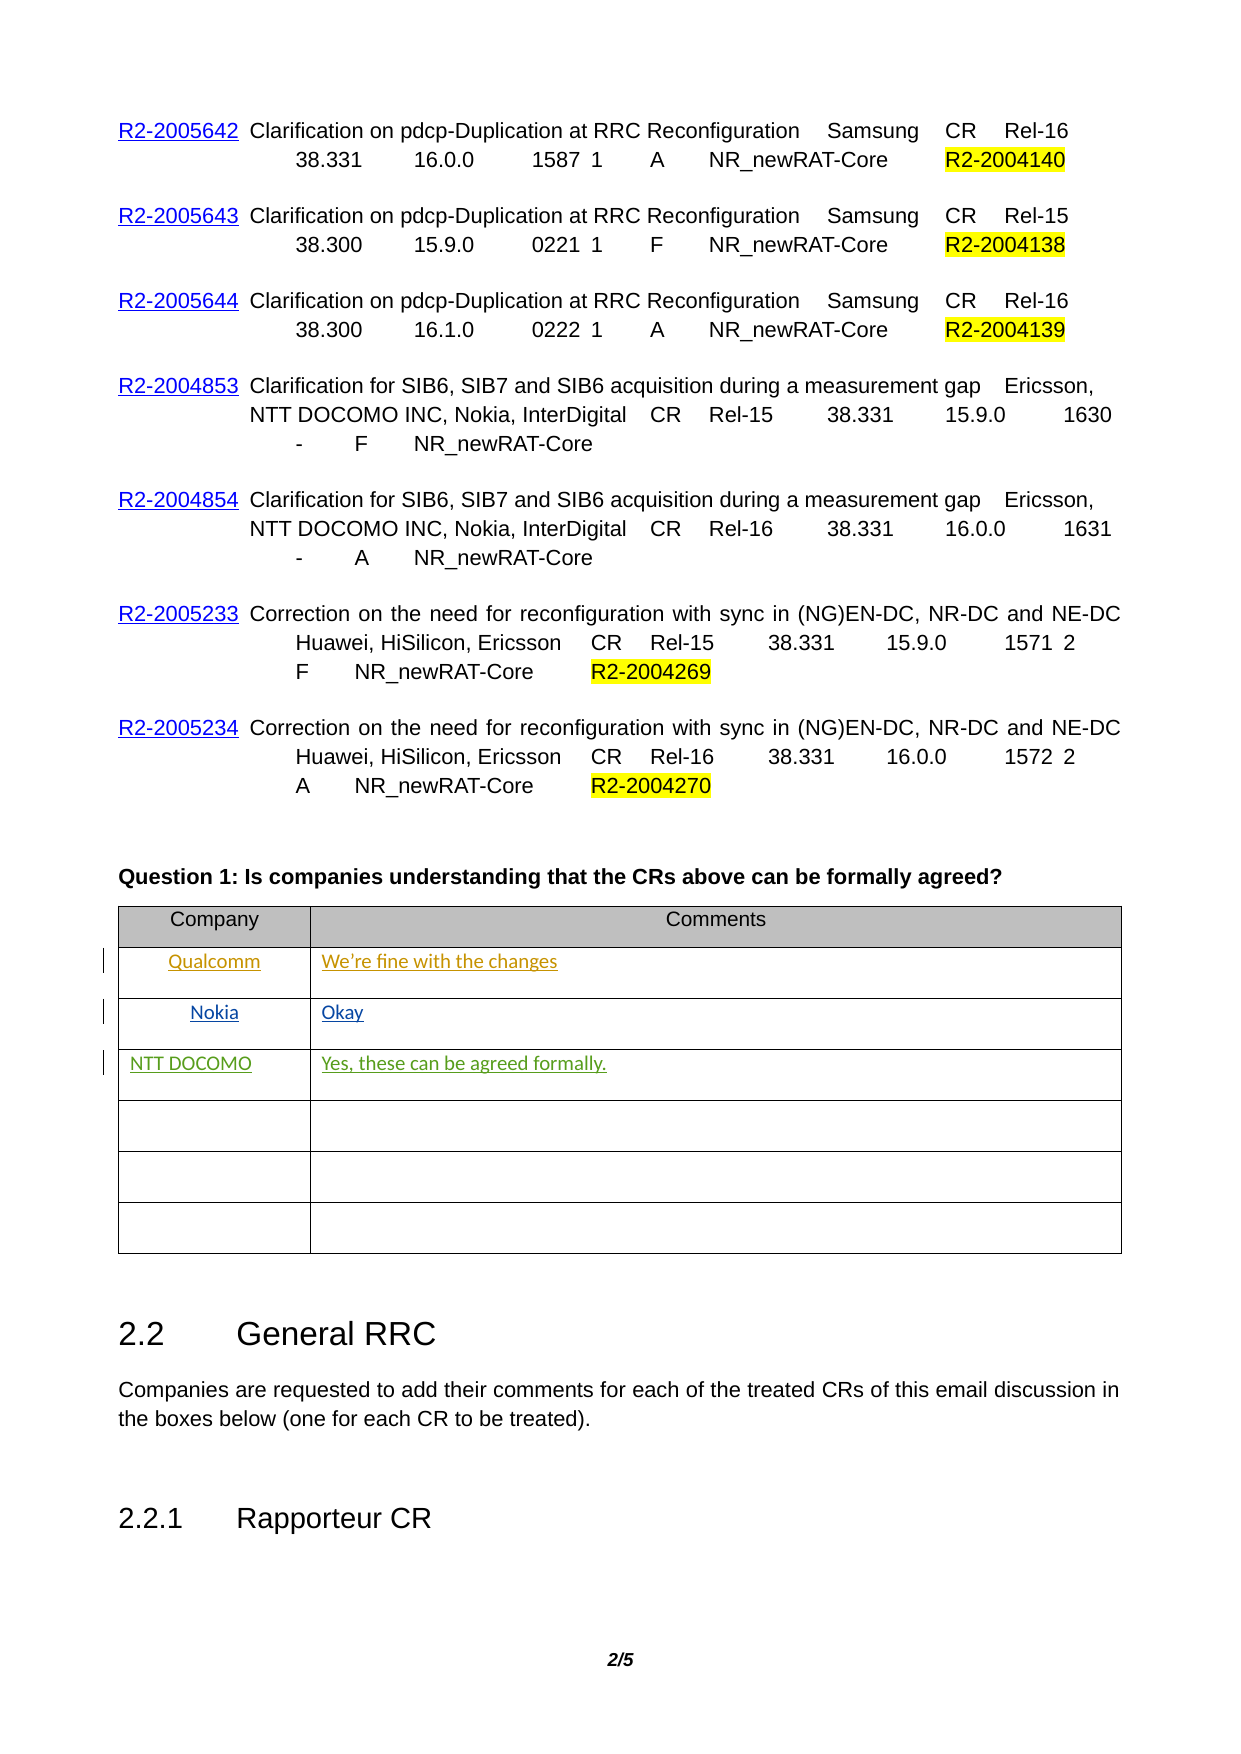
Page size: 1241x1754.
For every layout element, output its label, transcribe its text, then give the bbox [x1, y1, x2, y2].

table_cell [119, 948, 310, 998]
table_cell [311, 1050, 1121, 1100]
table_cell [119, 999, 310, 1049]
table_header Comments [311, 907, 1121, 947]
table_cell [119, 1101, 310, 1151]
title R2-2005642 Clarification on pdcp-Duplication at RRC Reconfiguration Samsung CR Rel-16 38.331 16.0.0 1587 1 A NR_newRAT-Core R2-2004140 [118, 118, 1122, 172]
text Companies are requested to add their comments for each of the treated CRs of this email discussion in the boxes below (one for each CR to be treated). [118, 1377, 1122, 1431]
table_cell [311, 1203, 1121, 1252]
text Question 1: Is companies understanding that the CRs above can be formally agreed? [118, 864, 1122, 889]
subtitle 2.2.1 Rapporteur CR [118, 1501, 1122, 1534]
table_cell [119, 1152, 310, 1202]
title R2-2005233 Correction on the need for reconfiguration with sync in (NG)EN-DC, NR-DC and NE-DC Huawei, HiSilicon, Ericsson CR Rel-15 38.331 15.9.0 1571 2 F NR_newRAT-Core R2-2004269 [118, 601, 1122, 684]
title R2-2005643 Clarification on pdcp-Duplication at RRC Reconfiguration Samsung CR Rel-15 38.300 15.9.0 0221 1 F NR_newRAT-Core R2-2004138 [118, 203, 1122, 257]
table_cell [119, 1050, 310, 1100]
table_cell [119, 1203, 310, 1252]
table_cell [311, 1101, 1121, 1151]
title R2-2005644 Clarification on pdcp-Duplication at RRC Reconfiguration Samsung CR Rel-16 38.300 16.1.0 0222 1 A NR_newRAT-Core R2-2004139 [118, 288, 1122, 342]
table_cell [311, 948, 1121, 998]
table_cell [311, 1152, 1121, 1202]
title R2-2004854 Clarification for SIB6, SIB7 and SIB6 acquisition during a measurement gap Ericsson, NTT DOCOMO INC, Nokia, InterDigital CR Rel-16 38.331 16.0.0 1631 - A NR_newRAT-Core [118, 487, 1122, 570]
title R2-2004853 Clarification for SIB6, SIB7 and SIB6 acquisition during a measurement gap Ericsson, NTT DOCOMO INC, Nokia, InterDigital CR Rel-15 38.331 15.9.0 1630 - F NR_newRAT-Core [118, 373, 1122, 456]
table_cell [311, 999, 1121, 1049]
subtitle 2.2 General RRC [118, 1314, 1122, 1352]
table_header Company [119, 907, 310, 947]
title R2-2005234 Correction on the need for reconfiguration with sync in (NG)EN-DC, NR-DC and NE-DC Huawei, HiSilicon, Ericsson CR Rel-16 38.331 16.0.0 1572 2 A NR_newRAT-Core R2-2004270 [118, 715, 1122, 798]
